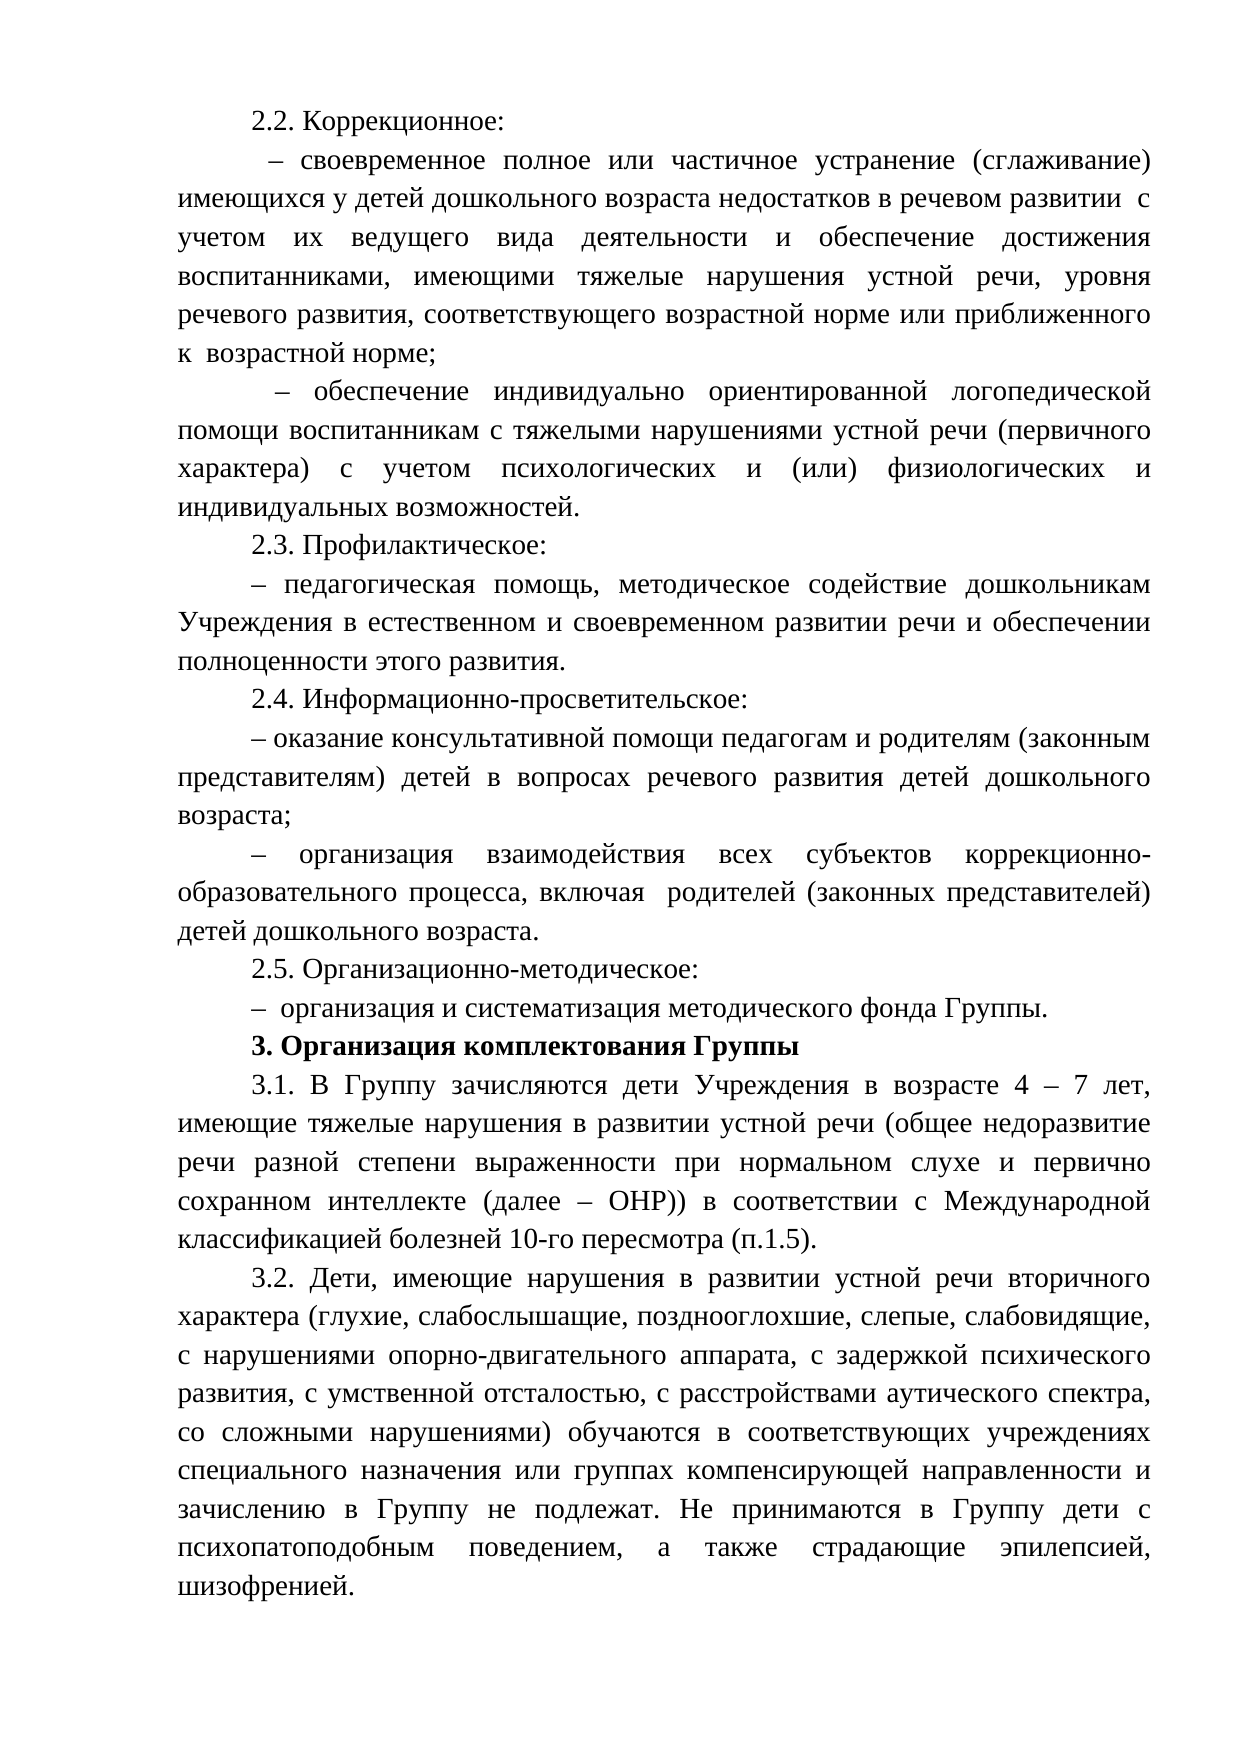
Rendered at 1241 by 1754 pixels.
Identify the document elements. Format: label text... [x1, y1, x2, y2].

text 3. Организация комплектования Группы [177, 1028, 1152, 1062]
text 2.2. Коррекционное: [177, 103, 1152, 137]
text 2.3. Профилактическое: [177, 527, 1152, 561]
text 3.1. В Группу зачисляются дети Учреждения в возрасте 4 – 7 лет, имеющие тяжелые нарушения в развитии устной речи (общее недоразвитие речи разной степени выраженности при нормальном слухе и первично сохранном интеллекте (далее – ОНР)) в соответствии с Международной классификацией болезней 10-го пересмотра (п.1.5). [177, 1067, 1152, 1255]
text – организация и систематизация методического фонда Группы. [177, 990, 1152, 1023]
text 2.5. Организационно-методическое: [177, 951, 1152, 985]
text – организация взаимодействия всех субъектов коррекционно-образовательного процесса, включая родителей (законных представителей) детей дошкольного возраста. [177, 836, 1152, 946]
text – обеспечение индивидуально ориентированной логопедической помощи воспитанникам с тяжелыми нарушениями устной речи (первичного характера) с учетом психологических и (или) физиологических и индивидуальных возможностей. [177, 373, 1152, 522]
text – педагогическая помощь, методическое содействие дошкольникам Учреждения в естественном и своевременном развитии речи и обеспечении полноценности этого развития. [177, 566, 1152, 677]
text 3.2. Дети, имеющие нарушения в развитии устной речи вторичного характера (глухие, слабослышащие, позднооглохшие, слепые, слабовидящие, с нарушениями опорно-двигательного аппарата, с задержкой психического развития, с умственной отсталостью, с расстройствами аутического спектра, со сложными нарушениями) обучаются в соответствующих учреждениях специального назначения или группах компенсирующей направленности и зачислению в Группу не подлежат. Не принимаются в Группу дети с психопатоподобным поведением, а также страдающие эпилепсией, шизофренией. [177, 1260, 1152, 1602]
text – оказание консультативной помощи педагогам и родителям (законным представителям) детей в вопросах речевого развития детей дошкольного возраста; [177, 720, 1152, 831]
text 2.4. Информационно-просветительское: [177, 682, 1152, 715]
text – своевременное полное или частичное устранение (сглаживание) имеющихся у детей дошкольного возраста недостатков в речевом развитии с учетом их ведущего вида деятельности и обеспечение достижения воспитанниками, имеющими тяжелые нарушения устной речи, уровня речевого развития, соответствующего возрастной норме или приближенного к возрастной норме; [177, 142, 1152, 368]
